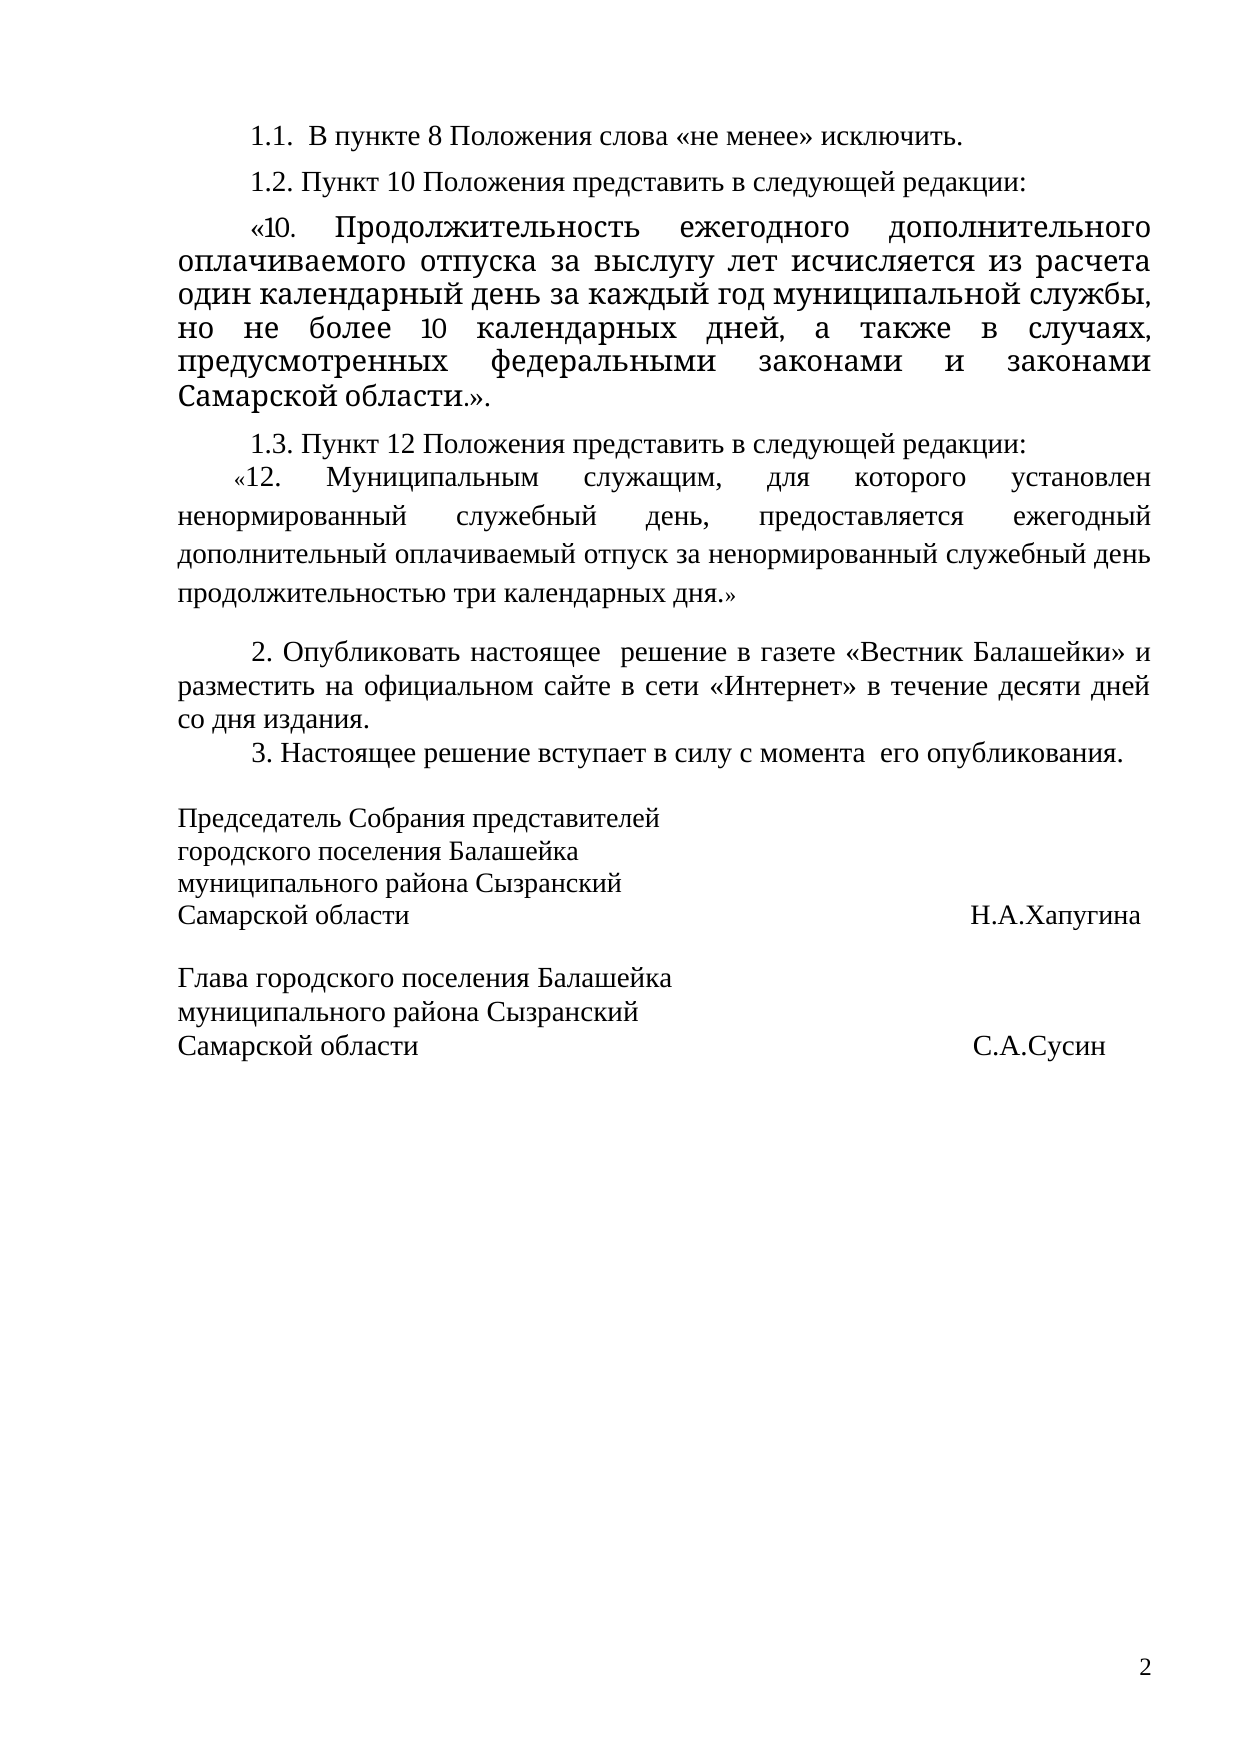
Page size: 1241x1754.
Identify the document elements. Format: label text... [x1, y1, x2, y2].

text «10. Продолжительность ежегодного дополнительного оплачиваемого отпуска за выслугу лет исчисляется из расчета один календарный день за каждый год муниципальной службы, но не более 10 календарных дней, а также в случаях, предусмотренных федеральными законами и законами Самарской области.». [177, 210, 1152, 413]
text 2. Опубликовать настоящее решение в газете «Вестник Балашейки» и разместить на официальном сайте в сети «Интернет» в течение десяти дней со дня издания. [177, 634, 1152, 735]
text 1.1. В пункте 8 Положения слова «не менее» исключить. [177, 118, 1152, 152]
text 1.3. Пункт 12 Положения представить в следующей редакции: [177, 426, 1152, 459]
text муниципального района Сызранский [177, 866, 1152, 898]
text городского поселения Балашейка [177, 833, 1152, 866]
text муниципального района Сызранский [177, 994, 1152, 1028]
text Самарской области С.А.Сусин [177, 1028, 1152, 1061]
text «12. Муниципальным служащим, для которого установлен ненормированный служебный день, предоставляется ежегодный дополнительный оплачиваемый отпуск за ненормированный служебный день продолжительностью три календарных дня.» [177, 459, 1152, 609]
text 1.2. Пункт 10 Положения представить в следующей редакции: [177, 164, 1152, 198]
text Глава городского поселения Балашейка [177, 961, 1152, 994]
text 3. Настоящее решение вступает в силу с момента его опубликования. [177, 735, 1152, 769]
text Председатель Собрания представителей [177, 801, 1152, 833]
text Самарской области Н.А.Хапугина [177, 898, 1152, 931]
